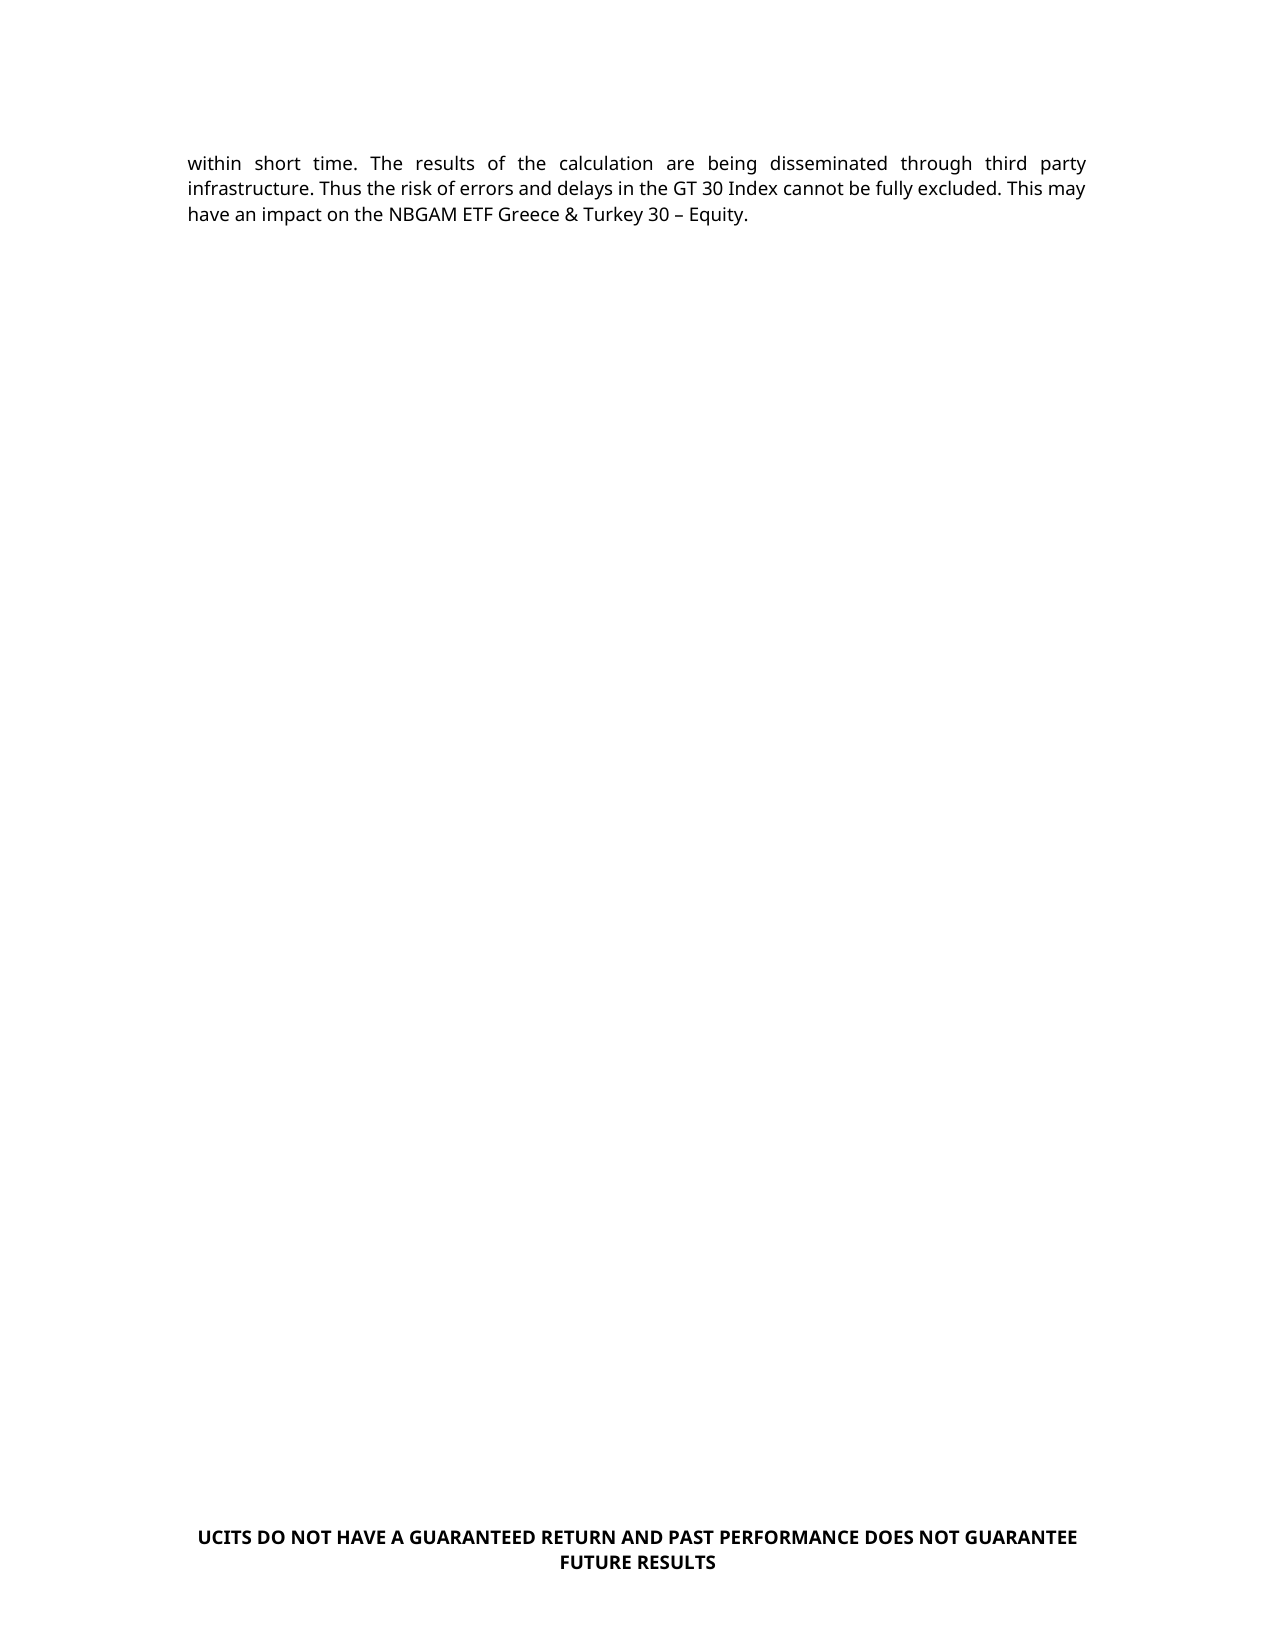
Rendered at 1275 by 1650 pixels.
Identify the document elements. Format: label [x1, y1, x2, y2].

text [187, 150, 1087, 227]
